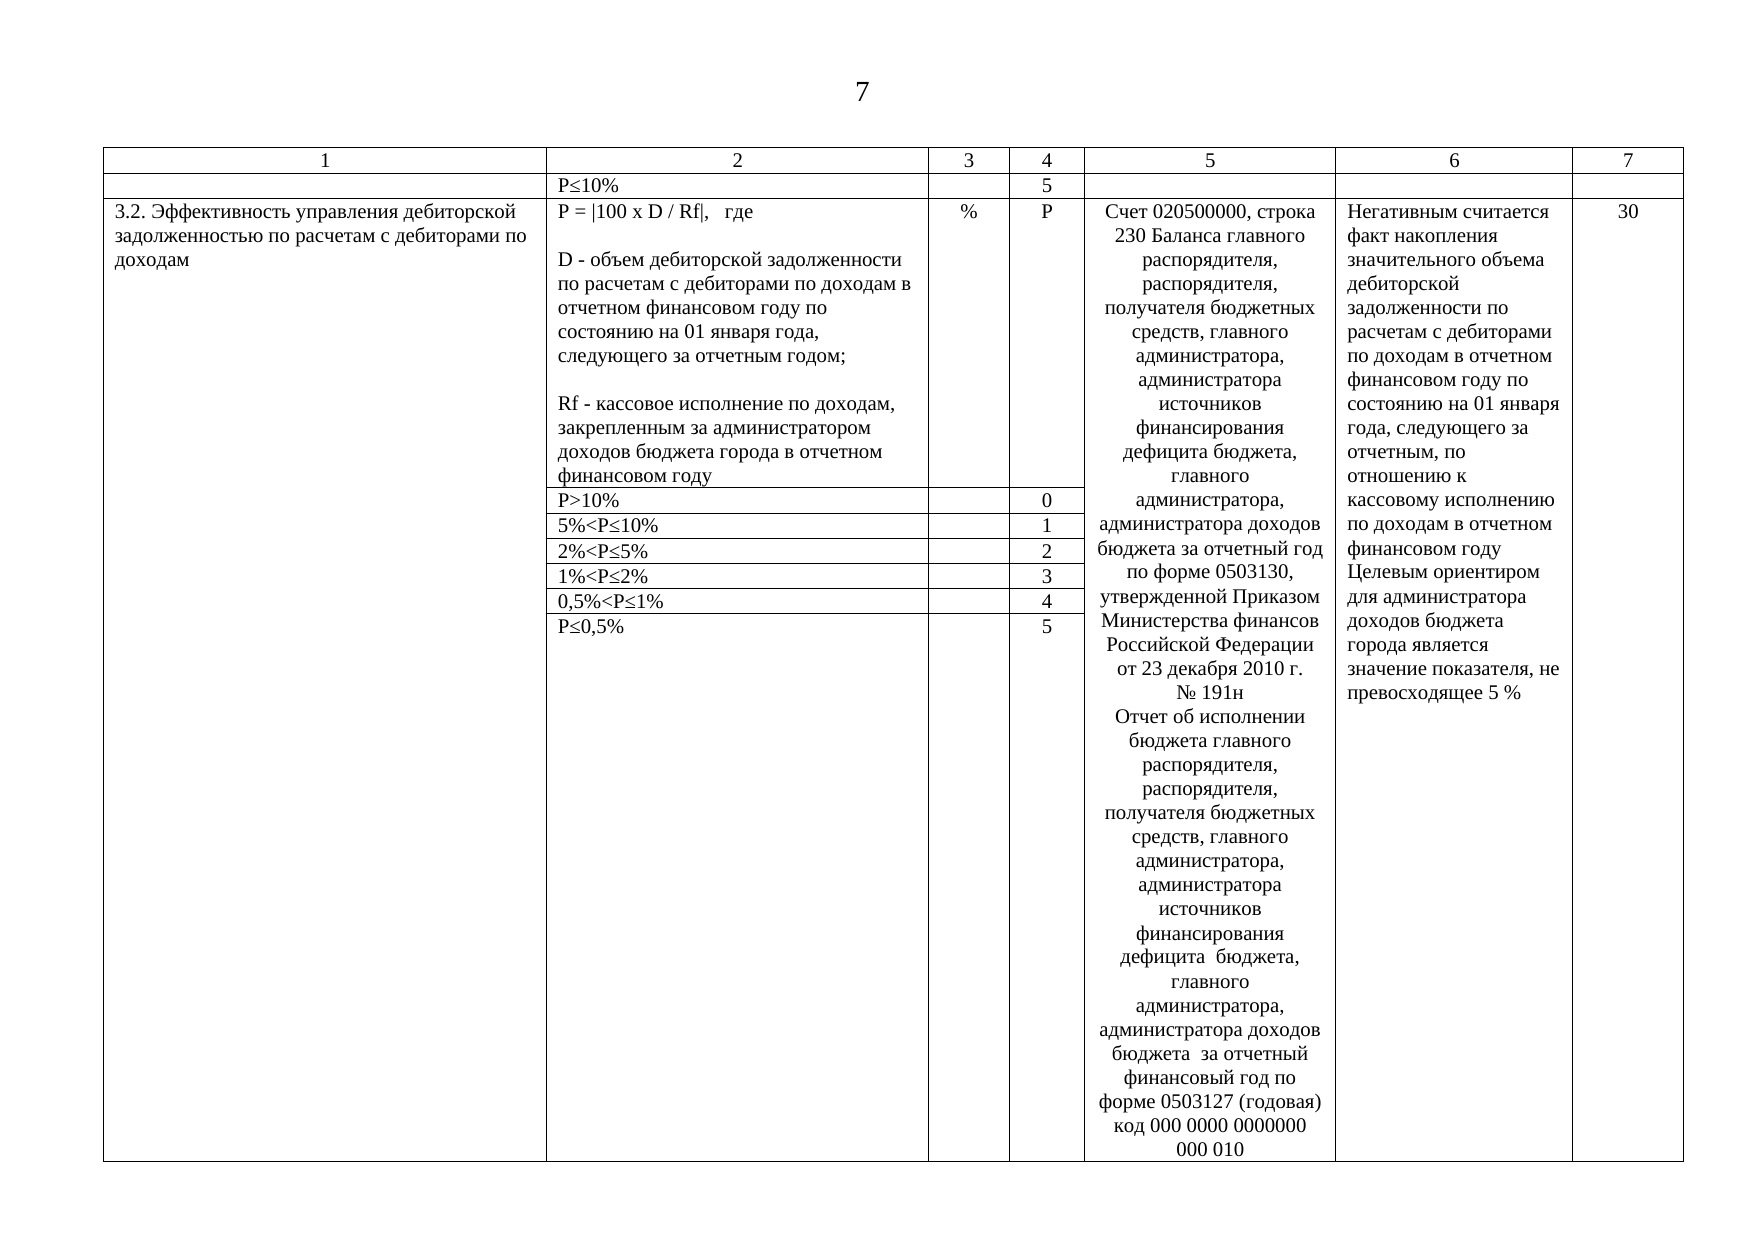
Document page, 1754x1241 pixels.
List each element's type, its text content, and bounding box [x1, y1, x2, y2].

table_cell Негативным считается факт накопления значительного объема дебиторской задолженности по расчетам с дебиторами по доходам в отчетном финансовом году по состоянию на 01 января года, следующего за отчетным, по отношению к кассовому исполнению по доходам в отчетном финансовом году Целевым ориентиром для администратора доходов бюджета города является значение показателя, не превосходящее 5 % [1336, 199, 1572, 1161]
table_header 5 [1085, 148, 1335, 172]
table_cell 2 [1010, 539, 1084, 563]
table_cell Счет 020500000, строка 230 Баланса главного распорядителя, распорядителя, получателя бюджетных средств, главного администратора, администратора источников финансирования дефицита бюджета, главного администратора, администратора доходов бюджета за отчетный год по форме 0503130, утвержденной Приказом Министерства финансов Российской Федерации от 23 декабря 2010 г. № 191н Отчет об исполнении бюджета главного распорядителя, распорядителя, получателя бюджетных средств, главного администратора, администратора источников финансирования дефицита бюджета, главного администратора, администратора доходов бюджета за отчетный финансовый год по форме 0503127 (годовая) код 000 0000 0000000 000 010 [1085, 199, 1335, 1161]
table_header 7 [1573, 148, 1683, 172]
table_cell 0 [1010, 488, 1084, 512]
table_cell 30 [1573, 199, 1683, 1161]
table_cell 1 [1010, 514, 1084, 537]
table_cell 5%<P≤10% [547, 514, 928, 537]
table_cell 4 [1010, 589, 1084, 613]
table_cell P [1010, 199, 1084, 487]
table_cell 3.2. Эффективность управления дебиторской задолженностью по расчетам с дебиторами по доходам [104, 199, 546, 1161]
table_header 2 [547, 148, 928, 172]
table_cell P>10% [547, 488, 928, 512]
table_cell [929, 539, 1009, 563]
table_cell 5 [1010, 614, 1084, 1161]
table_cell 3 [1010, 564, 1084, 588]
table_cell [929, 564, 1009, 588]
table_header 3 [929, 148, 1009, 172]
table_cell % [929, 199, 1009, 487]
table_cell [929, 488, 1009, 512]
table_header 1 [104, 148, 546, 172]
table_header 6 [1336, 148, 1572, 172]
table_cell 0,5%<P≤1% [547, 589, 928, 613]
table_cell 2%<P≤5% [547, 539, 928, 563]
table_cell P = |100 х D / Rf|, где D - объем дебиторской задолженности по расчетам с дебиторами по доходам в отчетном финансовом году по состоянию на 01 января года, следующего за отчетным годом; Rf - кассовое исполнение по доходам, закрепленным за администратором доходов бюджета города в отчетном финансовом году [547, 199, 928, 487]
table_cell [929, 589, 1009, 613]
table_cell [929, 514, 1009, 537]
table_header 4 [1010, 148, 1084, 172]
table_cell 5 [1010, 174, 1084, 197]
table_cell P≤0,5% [547, 614, 928, 1161]
table_cell [929, 614, 1009, 1161]
table_cell P≤10% [547, 174, 928, 197]
table_cell 1%<P≤2% [547, 564, 928, 588]
